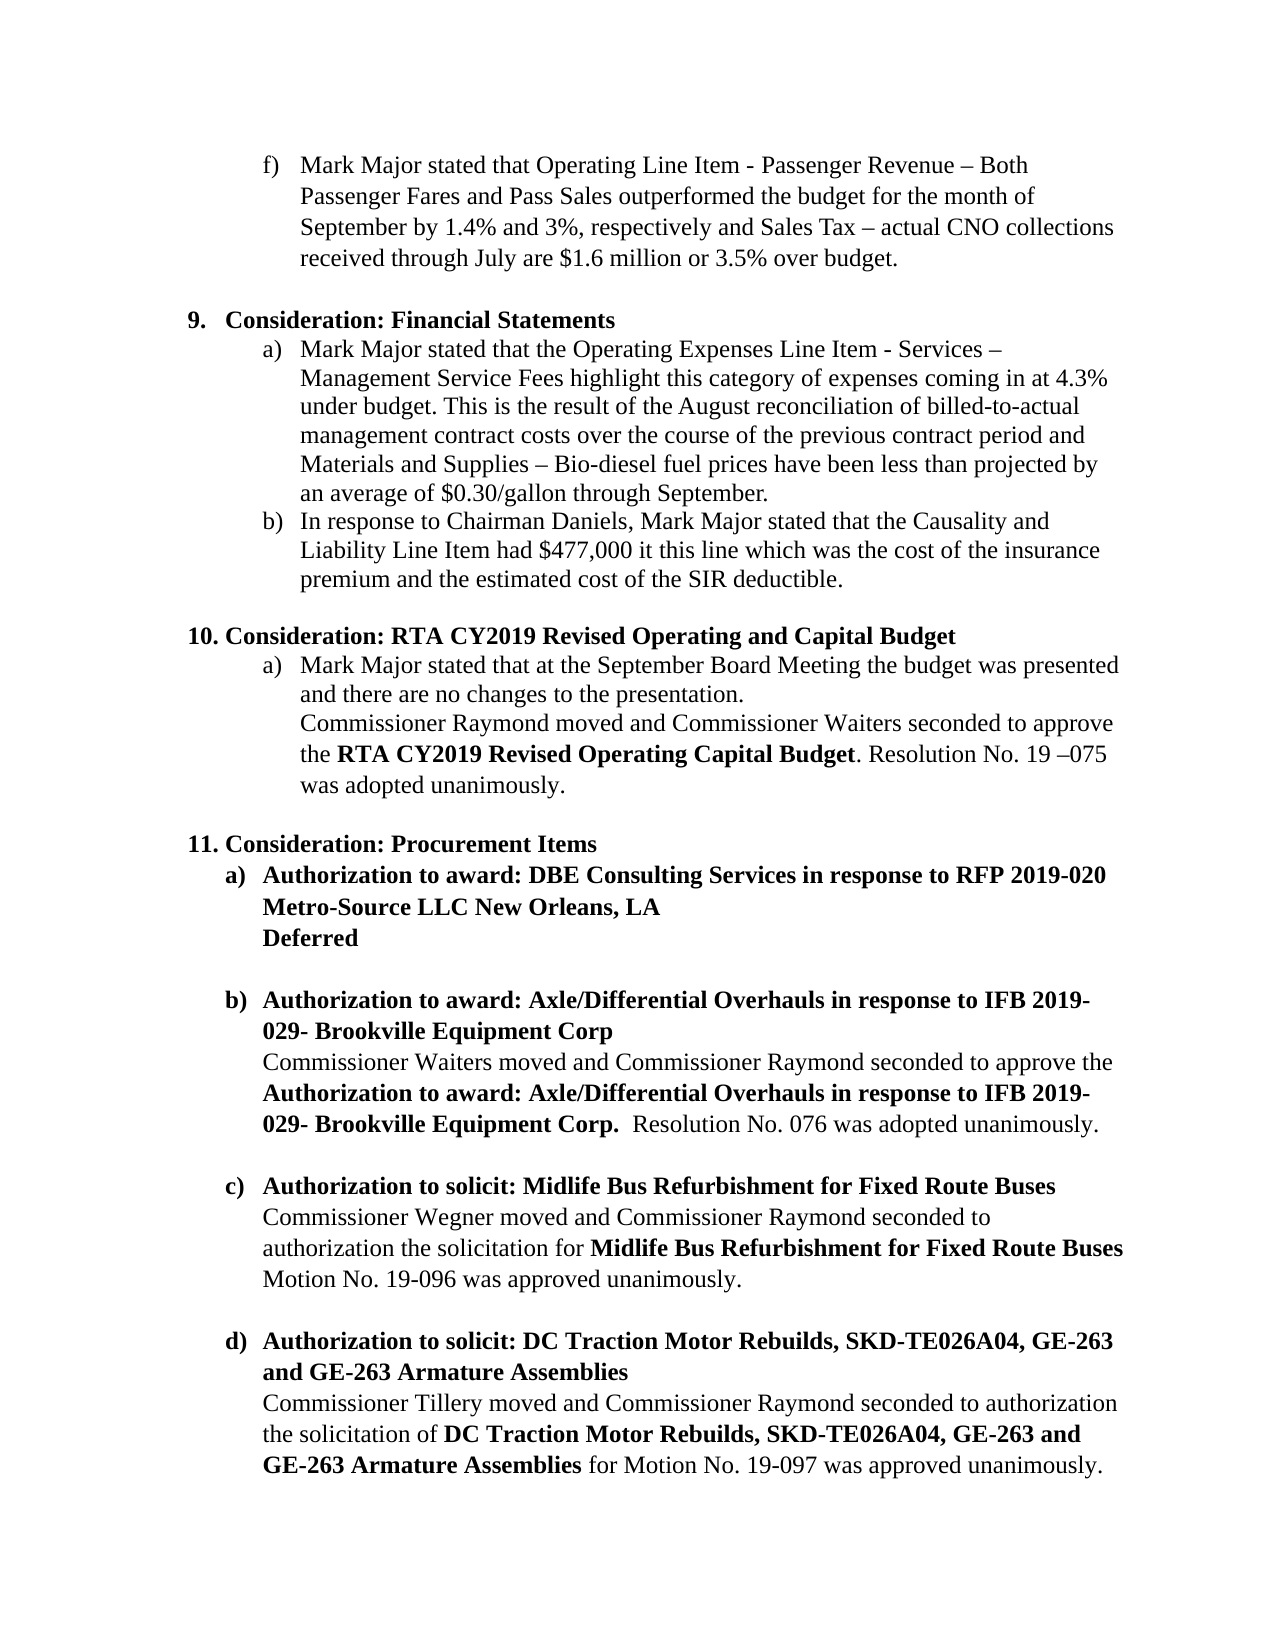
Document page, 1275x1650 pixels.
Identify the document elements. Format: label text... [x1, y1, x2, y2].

list Authorization to award: DBE Consulting Services in response to RFP 2019-020 Metro-Source LLC New Orleans, LA [225, 861, 1125, 920]
list Mark Major stated that the Operating Expenses Line Item - Services – Management Service Fees highlight this category of expenses coming in at 4.3% under budget. This is the result of the August reconciliation of billed-to-actual management contract costs over the course of the previous contract period and Materials and Supplies – Bio-diesel fuel prices have been less than projected by an average of $0.30/gallon through September. [262, 334, 1125, 506]
list Commissioner Wegner moved and Commissioner Raymond seconded to authorization the solicitation for Midlife Bus Refurbishment for Fixed Route Buses Motion No. 19-096 was approved unanimously. [262, 1202, 1125, 1293]
list Mark Major stated that at the September Board Meeting the budget was presented and there are no changes to the presentation. [262, 650, 1125, 708]
list Authorization to solicit: Midlife Bus Refurbishment for Fixed Route Buses [225, 1171, 1125, 1200]
list Authorization to award: Axle/Differential Overhauls in response to IFB 2019-029- Brookville Equipment Corp [225, 985, 1125, 1044]
list Consideration: Procurement Items [187, 829, 1125, 858]
list Commissioner Tillery moved and Commissioner Raymond seconded to authorization the solicitation of DC Traction Motor Rebuilds, SKD-TE026A04, GE-263 and GE-263 Armature Assemblies for Motion No. 19-097 was approved unanimously. [262, 1388, 1125, 1479]
list Mark Major stated that Operating Line Item - Passenger Revenue – Both Passenger Fares and Pass Sales outperformed the budget for the month of September by 1.4% and 3%, respectively and Sales Tax – actual CNO collections received through July are $1.6 million or 3.5% over budget. [262, 150, 1125, 272]
list Authorization to solicit: DC Traction Motor Rebuilds, SKD-TE026A04, GE-263 and GE-263 Armature Assemblies [225, 1326, 1125, 1386]
list Commissioner Waiters moved and Commissioner Raymond seconded to approve the Authorization to award: Axle/Differential Overhauls in response to IFB 2019-029- Brookville Equipment Corp. Resolution No. 076 was adopted unanimously. [262, 1047, 1125, 1138]
list Consideration: RTA CY2019 Revised Operating and Capital Budget [187, 621, 1125, 650]
list Consideration: Financial Statements [187, 305, 1125, 334]
list Deferred [262, 923, 1125, 951]
list In response to Chairman Daniels, Mark Major stated that the Causality and Liability Line Item had $477,000 it this line which was the cost of the insurance premium and the estimated cost of the SIR deductible. [262, 506, 1125, 593]
list Commissioner Raymond moved and Commissioner Waiters seconded to approve the RTA CY2019 Revised Operating Capital Budget. Resolution No. 19 –075 was adopted unanimously. [300, 708, 1125, 798]
